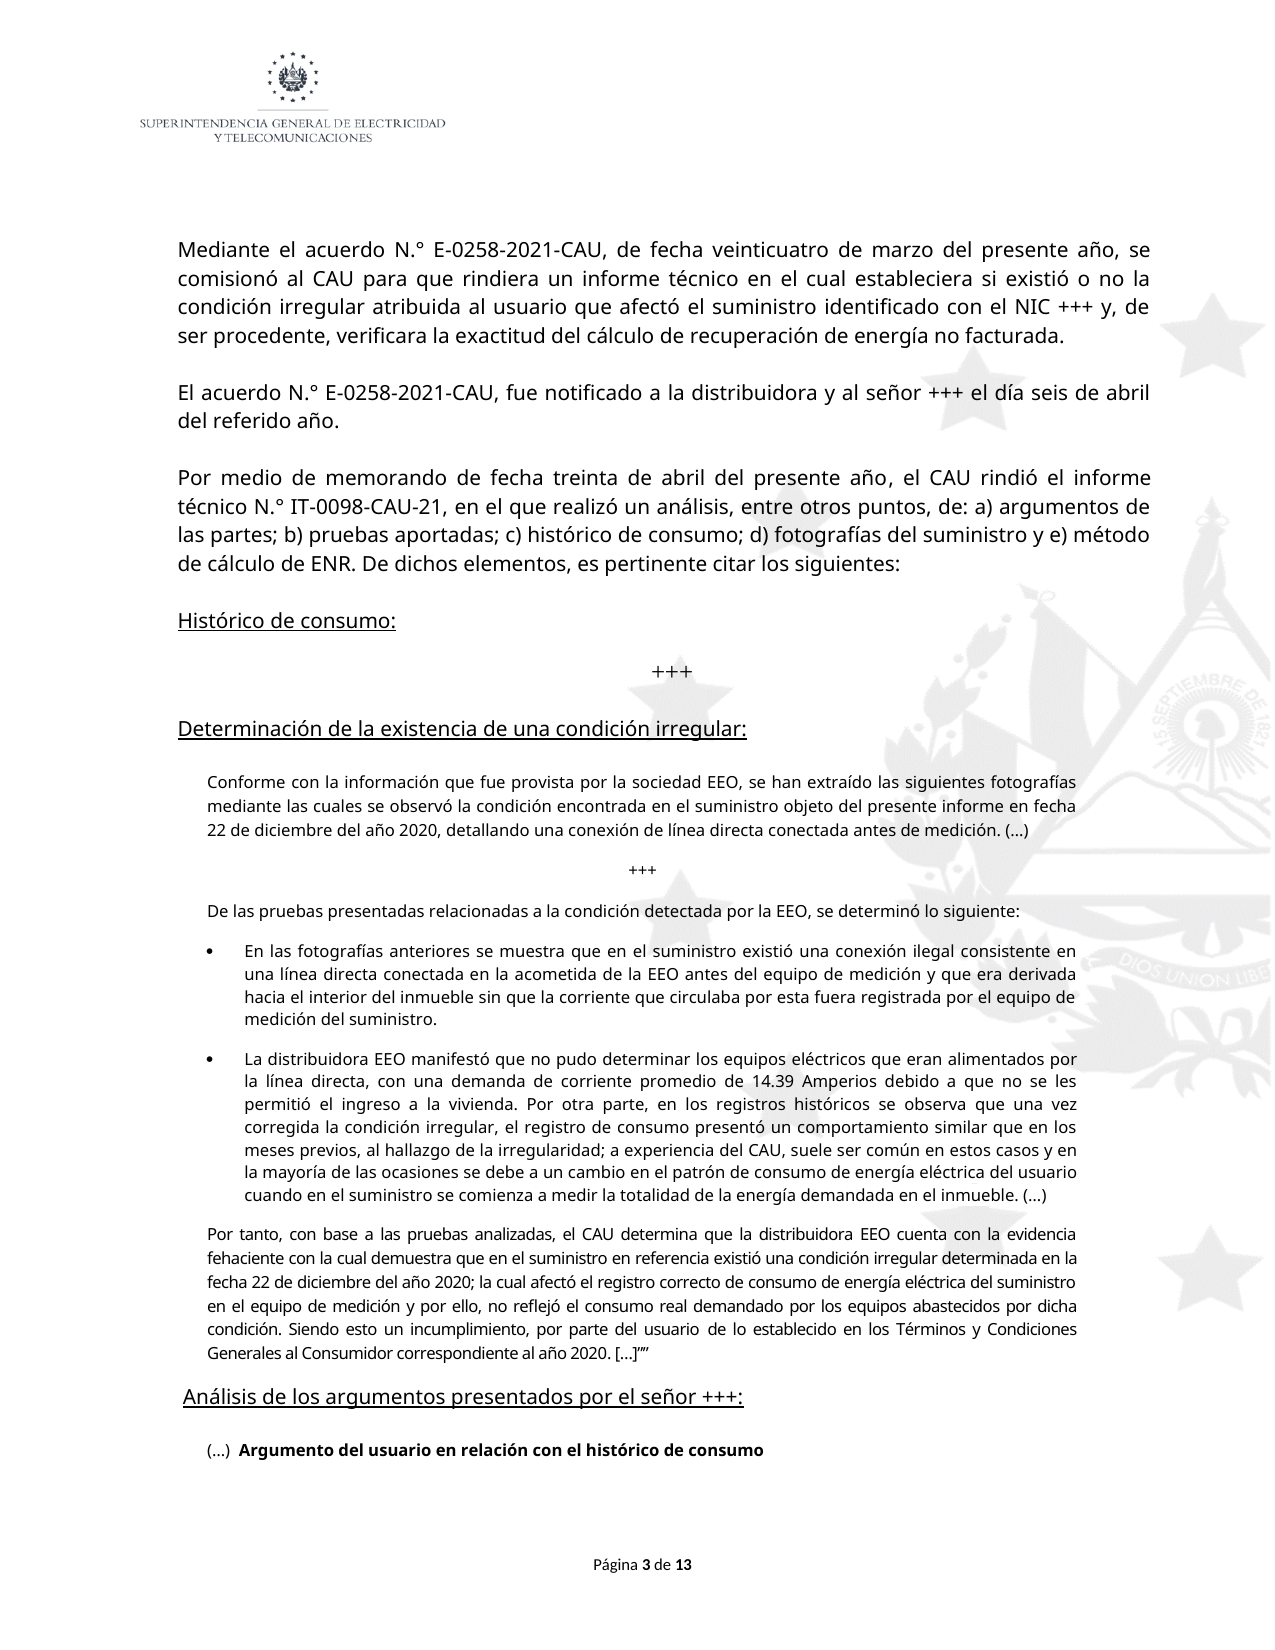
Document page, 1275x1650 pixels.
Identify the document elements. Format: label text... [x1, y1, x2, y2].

list El acuerdo N.° E-0258-2021-CAU, fue notificado a la distribuidora y al señor +++ el día seis de abril del referido año. [177, 378, 1152, 435]
list En las fotografías anteriores se muestra que en el suministro existió una conexión ilegal consistente en una línea directa conectada en la acometida de la EEO antes del equipo de medición y que era derivada hacia el interior del inmueble sin que la corriente que circulaba por esta fuera registrada por el equipo de medición del suministro. [207, 940, 1078, 1031]
list +++ [192, 657, 1152, 686]
text (…) Argumento del usuario en relación con el histórico de consumo [207, 1438, 1078, 1461]
picture [5, 291, 1275, 1395]
list Mediante el acuerdo N.° E-0258-2021-CAU, de fecha veinticuatro de marzo del presente año, se comisionó al CAU para que rindiera un informe técnico en el cual estableciera si existió o no la condición irregular atribuida al usuario que afectó el suministro identificado con el NIC +++ y, de ser procedente, verificara la exactitud del cálculo de recuperación de energía no facturada. [177, 236, 1152, 349]
picture [132, 44, 453, 149]
text Conforme con la información que fue provista por la sociedad EEO, se han extraído las siguientes fotografías mediante las cuales se observó la condición encontrada en el suministro objeto del presente informe en fecha 22 de diciembre del año 2020, detallando una conexión de línea directa conectada antes de medición. (…) [207, 771, 1078, 841]
text +++ [207, 859, 1078, 882]
text Análisis de los argumentos presentados por el señor +++: [177, 1382, 1152, 1411]
text Histórico de consumo: [177, 606, 1152, 634]
list Por medio de memorando de fecha treinta de abril del presente año, el CAU rindió el informe técnico N.° IT-0098-CAU-21, en el que realizó un análisis, entre otros puntos, de: a) argumentos de las partes; b) pruebas aportadas; c) histórico de consumo; d) fotografías del suministro y e) método de cálculo de ENR. De dichos elementos, es pertinente citar los siguientes: [177, 463, 1152, 577]
text Por tanto, con base a las pruebas analizadas, el CAU determina que la distribuidora EEO cuenta con la evidencia fehaciente con la cual demuestra que en el suministro en referencia existió una condición irregular determinada en la fecha 22 de diciembre del año 2020; la cual afectó el registro correcto de consumo de energía eléctrica del suministro en el equipo de medición y por ello, no reflejó el consumo real demandado por los equipos abastecidos por dicha condición. Siendo esto un incumplimiento, por parte del usuario de lo establecido en los Términos y Condiciones Generales al Consumidor correspondiente al año 2020. […]”” [207, 1223, 1078, 1364]
list La distribuidora EEO manifestó que no pudo determinar los equipos eléctricos que eran alimentados por la línea directa, con una demanda de corriente promedio de 14.39 Amperios debido a que no se les permitió el ingreso a la vivienda. Por otra parte, en los registros históricos se observa que una vez corregida la condición irregular, el registro de consumo presentó un comportamiento similar que en los meses previos, al hallazgo de la irregularidad; a experiencia del CAU, suele ser común en estos casos y en la mayoría de las ocasiones se debe a un cambio en el patrón de consumo de energía eléctrica del usuario cuando en el suministro se comienza a medir la totalidad de la energía demandada en el inmueble. (…) [207, 1047, 1078, 1206]
text De las pruebas presentadas relacionadas a la condición detectada por la EEO, se determinó lo siguiente: [207, 899, 1078, 922]
text Determinación de la existencia de una condición irregular: [177, 714, 1152, 743]
